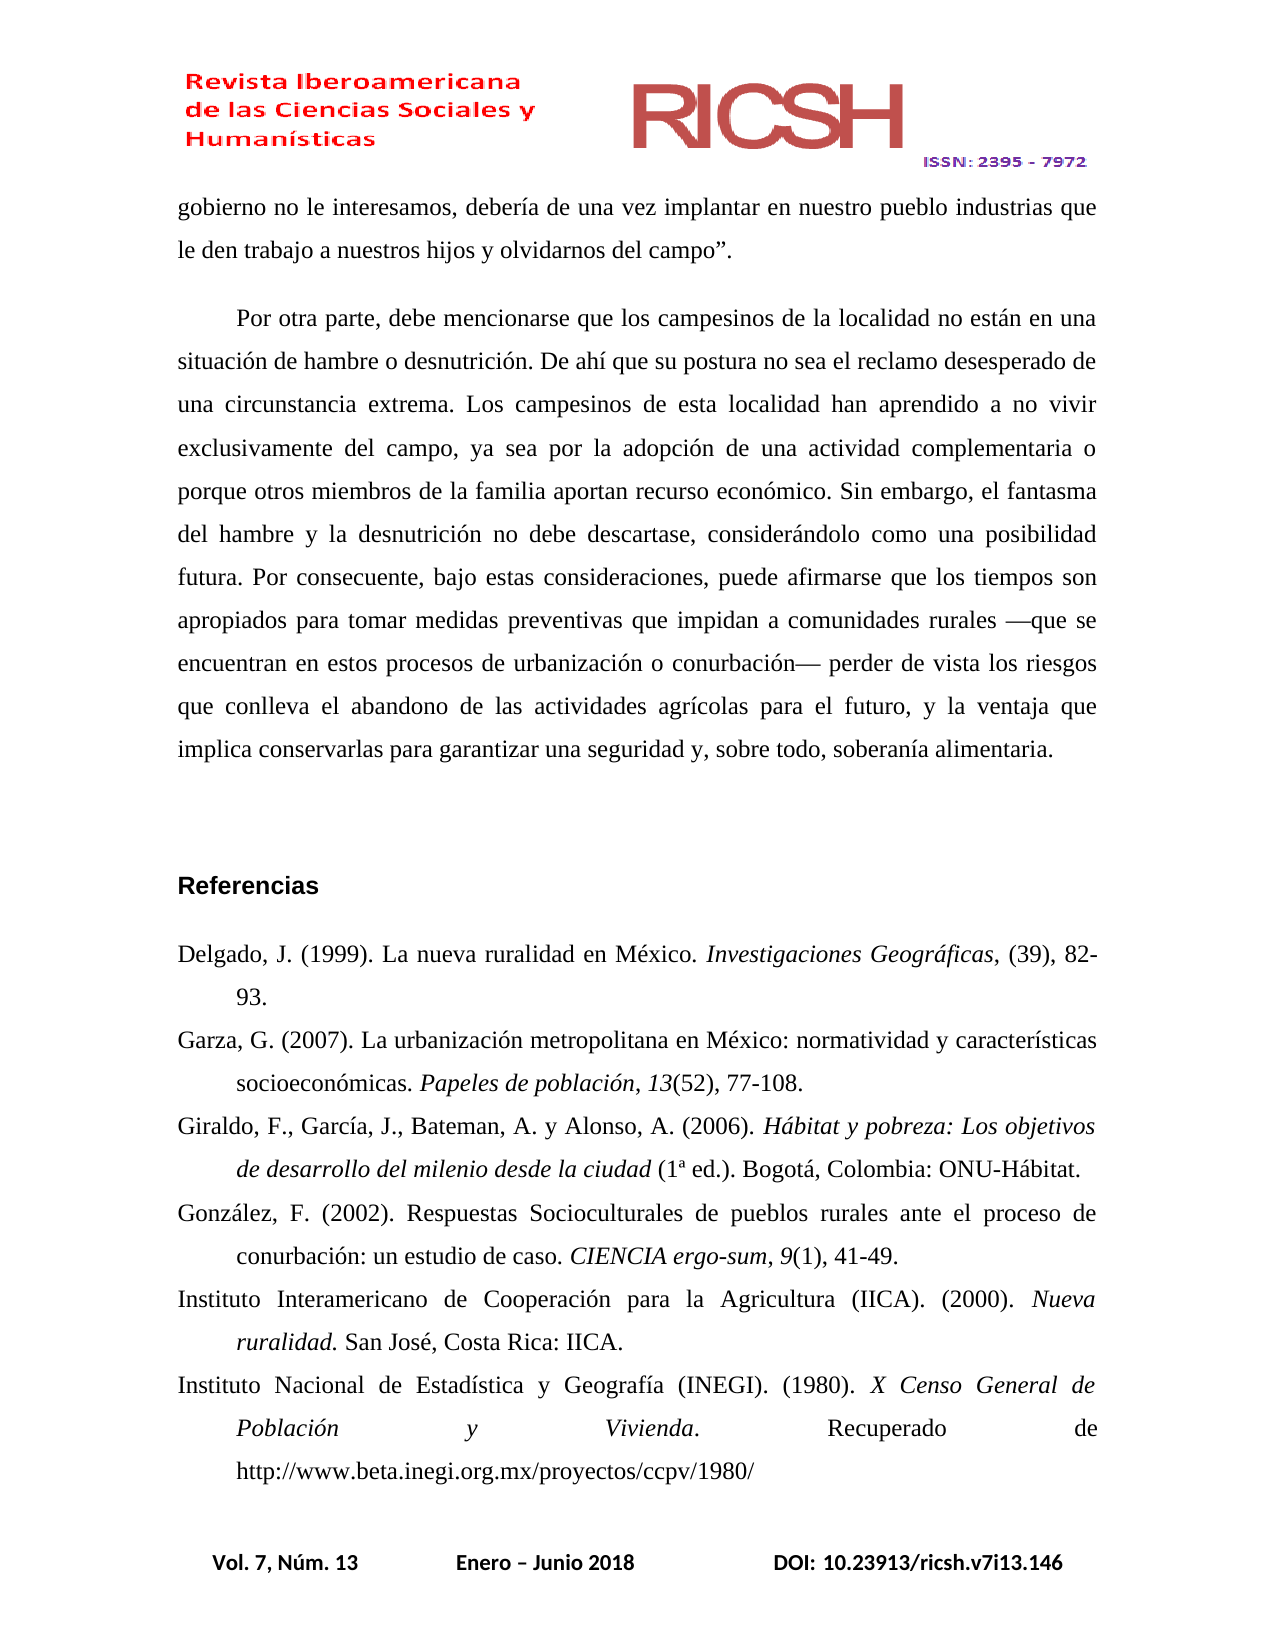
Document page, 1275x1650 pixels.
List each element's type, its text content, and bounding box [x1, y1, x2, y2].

text González, F. (2002). Respuestas Socioculturales de pueblos rurales ante el proceso de conurbación: un estudio de caso. CIENCIA ergo-sum, 9(1), 41-49. [177, 1198, 1098, 1269]
text Giraldo, F., García, J., Bateman, A. y Alonso, A. (2006). Hábitat y pobreza: Los objetivos de desarrollo del milenio desde la ciudad (1ª ed.). Bogotá, Colombia: ONU-Hábitat. [177, 1111, 1098, 1183]
text Por otra parte, debe mencionarse que los campesinos de la localidad no están en una situación de hambre o desnutrición. De ahí que su postura no sea el reclamo desesperado de una circunstancia extrema. Los campesinos de esta localidad han aprendido a no vivir exclusivamente del campo, ya sea por la adopción de una actividad complementaria o porque otros miembros de la familia aportan recurso económico. Sin embargo, el fantasma del hambre y la desnutrición no debe descartase, considerándolo como una posibilidad futura. Por consecuente, bajo estas consideraciones, puede afirmarse que los tiempos son apropiados para tomar medidas preventivas que impidan a comunidades rurales —que se encuentran en estos procesos de urbanización o conurbación— perder de vista los riesgos que conlleva el abandono de las actividades agrícolas para el futuro, y la ventaja que implica conservarlas para garantizar una seguridad y, sobre todo, soberanía alimentaria. [177, 303, 1098, 763]
text Delgado, J. (1999). La nueva ruralidad en México. Investigaciones Geográficas, (39), 82-93. [177, 939, 1098, 1011]
text Instituto Interamericano de Cooperación para la Agricultura (IICA). (2000). Nueva ruralidad. San José, Costa Rica: IICA. [177, 1284, 1098, 1356]
picture [185, 73, 1090, 168]
text Garza, G. (2007). La urbanización metropolitana en México: normatividad y características socioeconómicas. Papeles de población, 13(52), 77-108. [177, 1025, 1098, 1097]
text Instituto Nacional de Estadística y Geografía (INEGI). (1980). X Censo General de Población y Vivienda. Recuperado de http://www.beta.inegi.org.mx/proyectos/ccpv/1980/ [177, 1370, 1098, 1485]
text Referencias [177, 871, 1098, 899]
